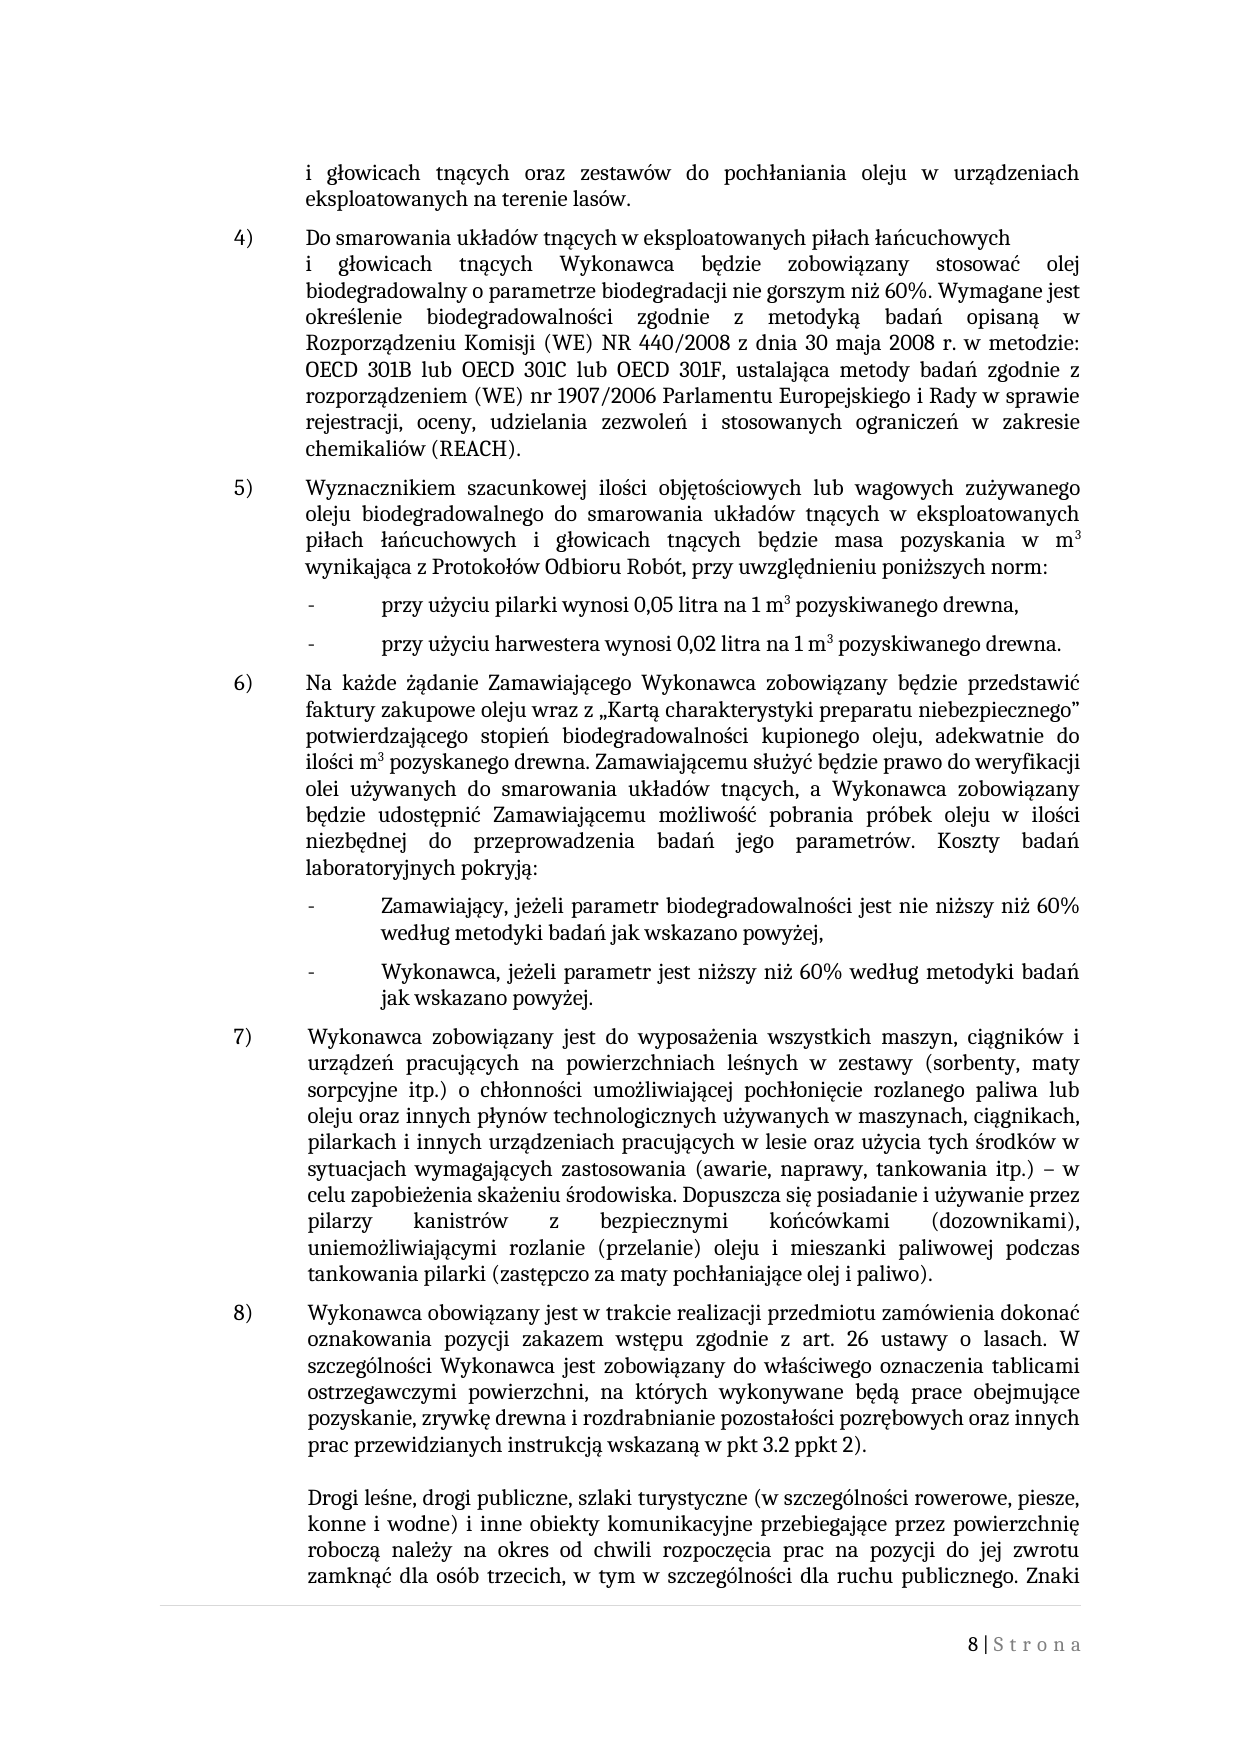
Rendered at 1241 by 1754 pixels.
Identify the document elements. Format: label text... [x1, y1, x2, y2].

text 5) Wyznacznikiem szacunkowej ilości objętościowych lub wagowych zużywanego oleju biodegradowalnego do smarowania układów tnących w eksploatowanych piłach łańcuchowych i głowicach tnących będzie masa pozyskania w m3 wynikająca z Protokołów Odbioru Robót, przy uwzględnieniu poniższych norm: [234, 474, 1081, 580]
text 7) Wykonawca zobowiązany jest do wyposażenia wszystkich maszyn, ciągników i urządzeń pracujących na powierzchniach leśnych w zestawy (sorbenty, maty sorpcyjne itp.) o chłonności umożliwiającej pochłonięcie rozlanego paliwa lub oleju oraz innych płynów technologicznych używanych w maszynach, ciągnikach, pilarkach i innych urządzeniach pracujących w lesie oraz użycia tych środków w sytuacjach wymagających zastosowania (awarie, naprawy, tankowania itp.) – w celu zapobieżenia skażeniu środowiska. Dopuszcza się posiadanie i używanie przez pilarzy kanistrów z bezpiecznymi końcówkami (dozownikami), uniemożliwiającymi rozlanie (przelanie) oleju i mieszanki paliwowej podczas tankowania pilarki (zastępczo za maty pochłaniające olej i paliwo). [233, 1024, 1081, 1287]
text 6) Na każde żądanie Zamawiającego Wykonawca zobowiązany będzie przedstawić faktury zakupowe oleju wraz z „Kartą charakterystyki preparatu niebezpiecznego” potwierdzającego stopień biodegradowalności kupionego oleju, adekwatnie do ilości m3 pozyskanego drewna. Zamawiającemu służyć będzie prawo do weryfikacji olei używanych do smarowania układów tnących, a Wykonawca zobowiązany będzie udostępnić Zamawiającemu możliwość pobrania próbek oleju w ilości niezbędnej do przeprowadzenia badań jego parametrów. Koszty badań laboratoryjnych pokryją: [234, 670, 1081, 881]
text - przy użyciu pilarki wynosi 0,05 litra na 1 m3 pozyskiwanego drewna, [307, 592, 1081, 619]
text 4) Do smarowania układów tnących w eksploatowanych piłach łańcuchowych i głowicach tnących Wykonawca będzie zobowiązany stosować olej biodegradowalny o parametrze biodegradacji nie gorszym niż 60%. Wymagane jest określenie biodegradowalności zgodnie z metodyką badań opisaną w Rozporządzeniu Komisji (WE) NR 440/2008 z dnia 30 maja 2008 r. w metodzie: OECD 301B lub OECD 301C lub OECD 301F, ustalająca metody badań zgodnie z rozporządzeniem (WE) nr 1907/2006 Parlamentu Europejskiego i Rady w sprawie rejestracji, oceny, udzielania zezwoleń i stosowanych ograniczeń w zakresie chemikaliów (REACH). [234, 225, 1081, 462]
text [233, 1300, 1081, 1590]
text - Zamawiający, jeżeli parametr biodegradowalności jest nie niższy niż 60% według metodyki badań jak wskazano powyżej, [307, 893, 1081, 946]
text - Wykonawca, jeżeli parametr jest niższy niż 60% według metodyki badań jak wskazano powyżej. [307, 958, 1081, 1011]
text - przy użyciu harwestera wynosi 0,02 litra na 1 m3 pozyskiwanego drewna. [307, 631, 1081, 657]
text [234, 159, 1081, 212]
